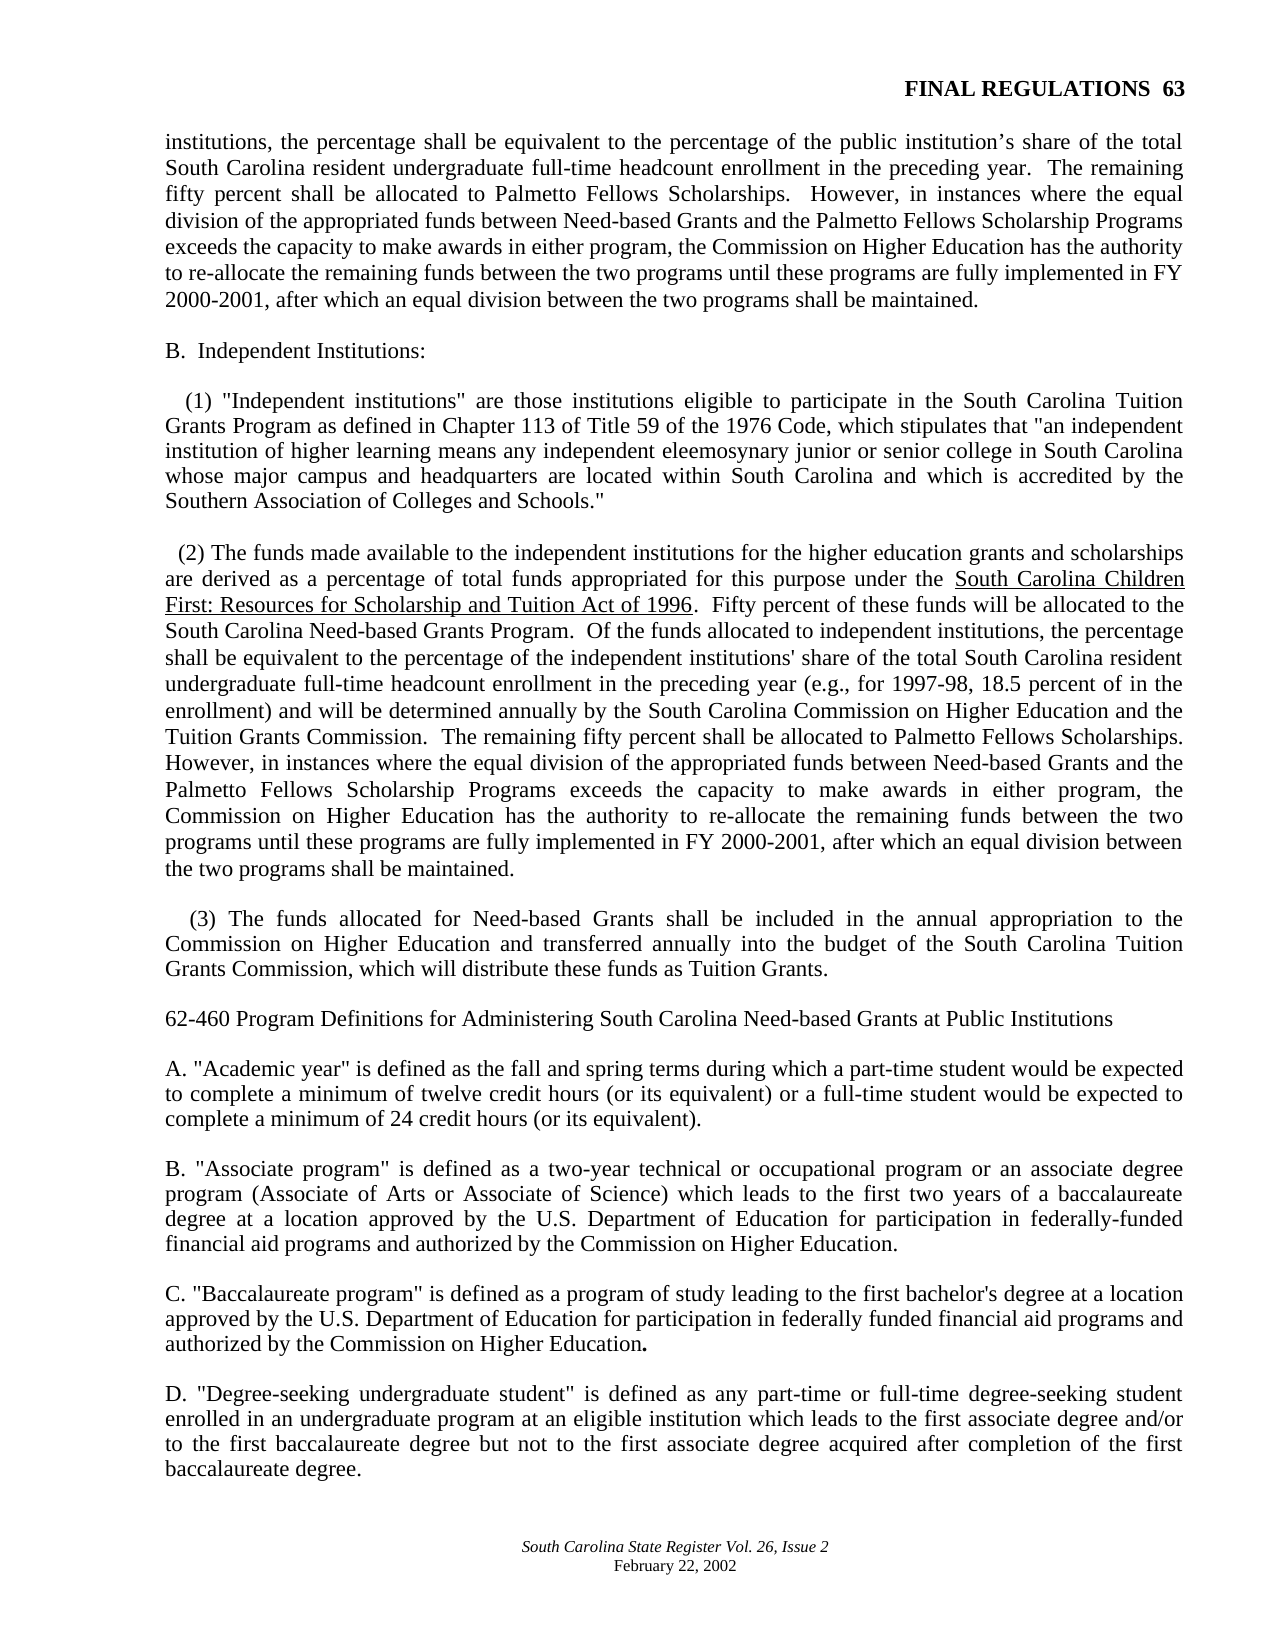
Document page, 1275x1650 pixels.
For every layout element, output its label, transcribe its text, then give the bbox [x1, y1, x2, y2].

text B. Independent Institutions: [165, 338, 1185, 363]
text B. "Associate program" is defined as a two-year technical or occupational program or an associate degree program (Associate of Arts or Associate of Science) which leads to the first two years of a baccalaureate degree at a location approved by the U.S. Department of Education for participation in federally-funded financial aid programs and authorized by the Commission on Higher Education. [165, 1156, 1185, 1256]
text D. "Degree-seeking undergraduate student" is defined as any part-time or full-time degree-seeking student enrolled in an undergraduate program at an eligible institution which leads to the first associate degree and/or to the first baccalaureate degree but not to the first associate degree acquired after completion of the first baccalaureate degree. [165, 1381, 1185, 1481]
text A. "Academic year" is defined as the fall and spring terms during which a part-time student would be expected to complete a minimum of twelve credit hours (or its equivalent) or a full-time student would be expected to complete a minimum of 24 credit hours (or its equivalent). [165, 1056, 1185, 1131]
text 62-460 Program Definitions for Administering South Carolina Need-based Grants at Public Institutions [165, 1006, 1185, 1031]
text (1) "Independent institutions" are those institutions eligible to participate in the South Carolina Tuition Grants Program as defined in Chapter 113 of Title 59 of the 1976 Code, which stipulates that "an independent institution of higher learning means any independent eleemosynary junior or senior college in South Carolina whose major campus and headquarters are located within South Carolina and which is accredited by the Southern Association of Colleges and Schools." [165, 388, 1185, 513]
text (3) The funds allocated for Need-based Grants shall be included in the annual appropriation to the Commission on Higher Education and transferred annually into the budget of the South Carolina Tuition Grants Commission, which will distribute these funds as Tuition Grants. [165, 906, 1185, 981]
text (2) The funds made available to the independent institutions for the higher education grants and scholarships are derived as a percentage of total funds appropriated for this purpose under the South Carolina Children First: Resources for Scholarship and Tuition Act of 1996. Fifty percent of these funds will be allocated to the South Carolina Need-based Grants Program. Of the funds allocated to independent institutions, the percentage shall be equivalent to the percentage of the independent institutions' share of the total South Carolina resident undergraduate full-time headcount enrollment in the preceding year (e.g., for 1997-98, 18.5 percent of in the enrollment) and will be determined annually by the South Carolina Commission on Higher Education and the Tuition Grants Commission. The remaining fifty percent shall be allocated to Palmetto Fellows Scholarships. However, in instances where the equal division of the appropriated funds between Need-based Grants and the Palmetto Fellows Scholarship Programs exceeds the capacity to make awards in either program, the Commission on Higher Education has the authority to re-allocate the remaining funds between the two programs until these programs are fully implemented in FY 2000-2001, after which an equal division between the two programs shall be maintained. [165, 538, 1185, 881]
text C. "Baccalaureate program" is defined as a program of study leading to the first bachelor's degree at a location approved by the U.S. Department of Education for participation in federally funded financial aid programs and authorized by the Commission on Higher Education. [165, 1281, 1185, 1356]
